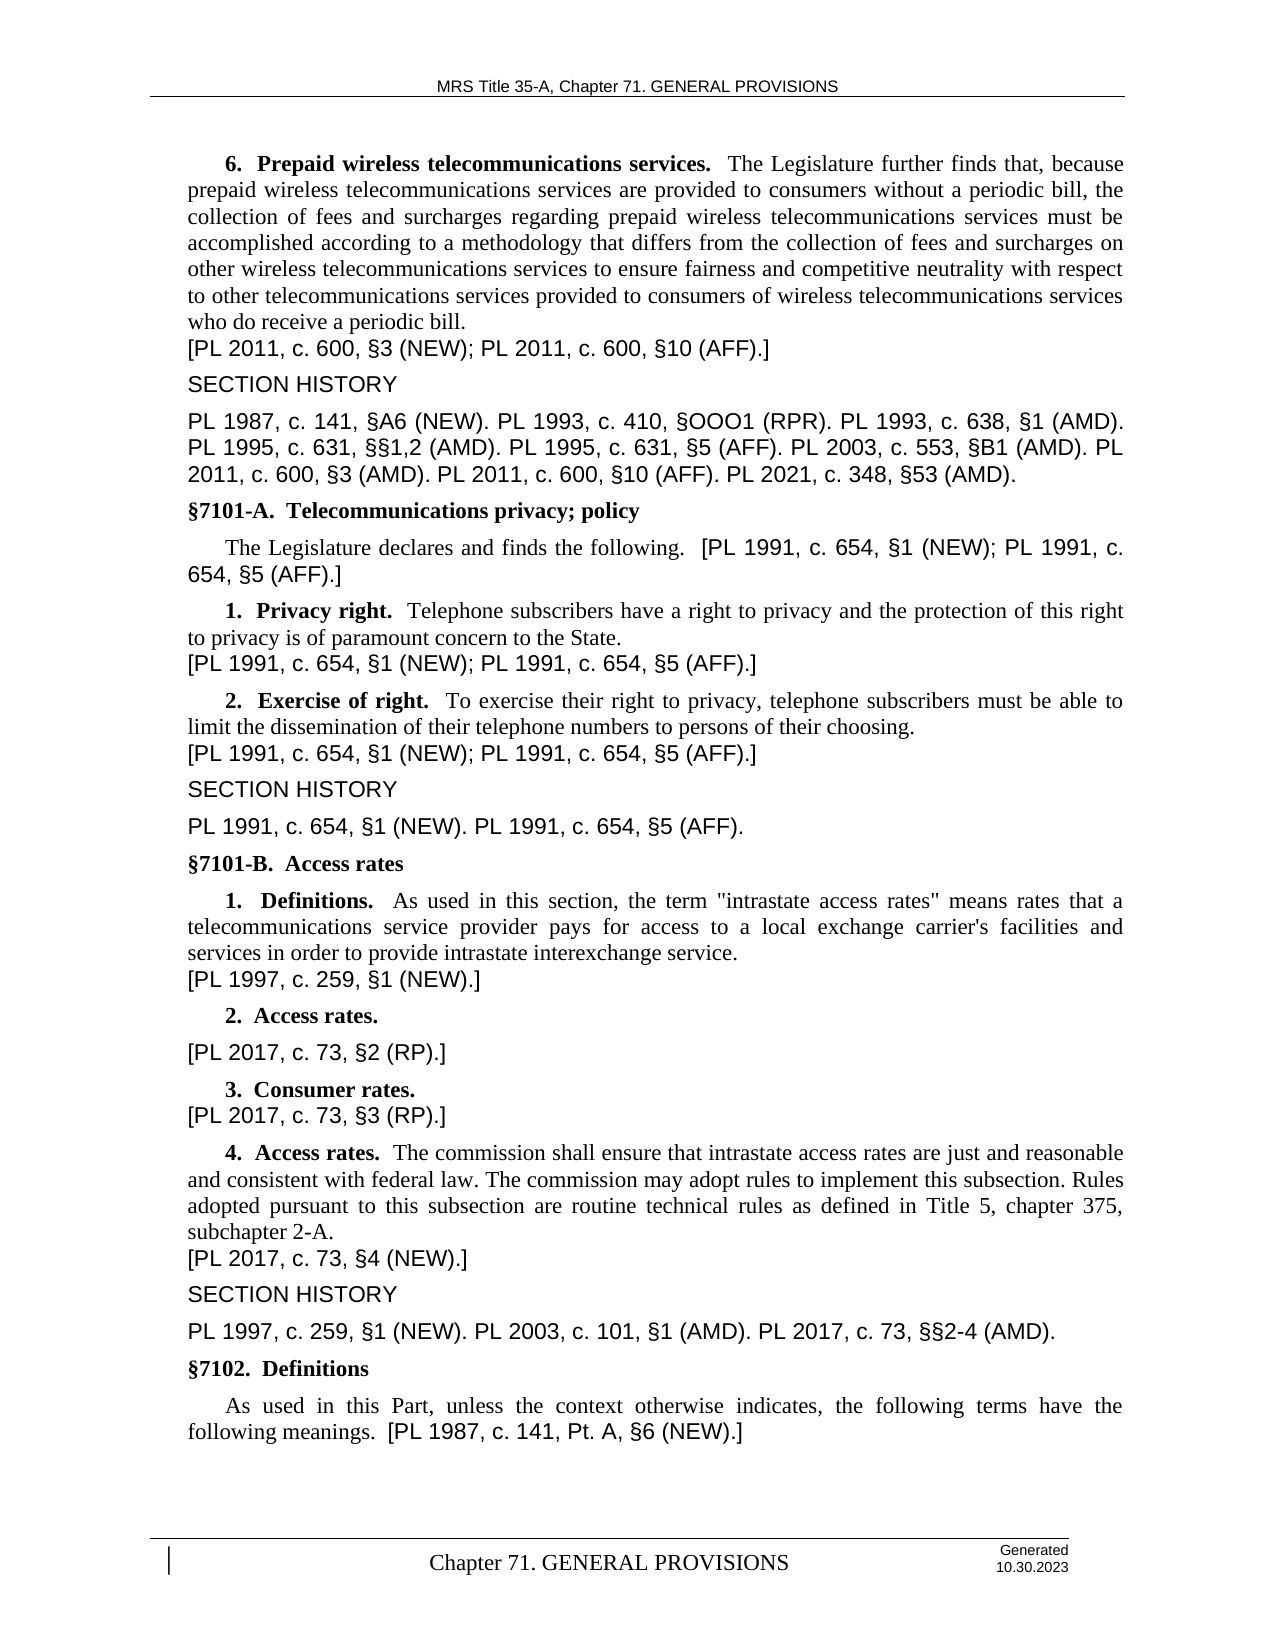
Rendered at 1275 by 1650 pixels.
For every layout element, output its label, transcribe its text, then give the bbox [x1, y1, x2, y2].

text PL 1997, c. 259, §1 (NEW). PL 2003, c. 101, §1 (AMD). PL 2017, c. 73, §§2-4 (AMD). [187, 1318, 1125, 1344]
text [PL 1991, c. 654, §1 (NEW); PL 1991, c. 654, §5 (AFF).] [187, 740, 1125, 766]
text PL 1987, c. 141, §A6 (NEW). PL 1993, c. 410, §OOO1 (RPR). PL 1993, c. 638, §1 (AMD). PL 1995, c. 631, §§1,2 (AMD). PL 1995, c. 631, §5 (AFF). PL 2003, c. 553, §B1 (AMD). PL 2011, c. 600, §3 (AMD). PL 2011, c. 600, §10 (AFF). PL 2021, c. 348, §53 (AMD). [187, 408, 1125, 487]
text 6. Prepaid wireless telecommunications services. The Legislature further finds that, because prepaid wireless telecommunications services are provided to consumers without a periodic bill, the collection of fees and surcharges regarding prepaid wireless telecommunications services must be accomplished according to a methodology that differs from the collection of fees and surcharges on other wireless telecommunications services to ensure fairness and competitive neutrality with respect to other telecommunications services provided to consumers of wireless telecommunications services who do receive a periodic bill. [187, 150, 1125, 334]
text 3. Consumer rates. [187, 1076, 1125, 1102]
text SECTION HISTORY [187, 371, 1125, 398]
text [PL 2017, c. 73, §2 (RP).] [187, 1039, 1125, 1066]
text 1. Definitions. As used in this section, the term "intrastate access rates" means rates that a telecommunications service provider pays for access to a local exchange carrier's facilities and services in order to provide intrastate interexchange service. [187, 887, 1125, 966]
text SECTION HISTORY [187, 776, 1125, 803]
text 4. Access rates. The commission shall ensure that intrastate access rates are just and reasonable and consistent with federal law. The commission may adopt rules to implement this subsection. Rules adopted pursuant to this subsection are routine technical rules as defined in Title 5, chapter 375, subchapter 2‑A. [187, 1139, 1125, 1245]
text [PL 1997, c. 259, §1 (NEW).] [187, 966, 1125, 992]
text 2. Exercise of right. To exercise their right to privacy, telephone subscribers must be able to limit the dissemination of their telephone numbers to persons of their choosing. [187, 687, 1125, 740]
text SECTION HISTORY [187, 1281, 1125, 1308]
text 2. Access rates. [187, 1003, 1125, 1029]
text The Legislature declares and finds the following. [PL 1991, c. 654, §1 (NEW); PL 1991, c. 654, §5 (AFF).] [187, 534, 1125, 587]
text §7101-B. Access rates [187, 850, 1125, 876]
text PL 1991, c. 654, §1 (NEW). PL 1991, c. 654, §5 (AFF). [187, 813, 1125, 839]
text §7101-A. Telecommunications privacy; policy [187, 497, 1125, 524]
text §7102. Definitions [187, 1355, 1125, 1381]
text 1. Privacy right. Telephone subscribers have a right to privacy and the protection of this right to privacy is of paramount concern to the State. [187, 597, 1125, 650]
text [PL 1991, c. 654, §1 (NEW); PL 1991, c. 654, §5 (AFF).] [187, 650, 1125, 677]
text [PL 2011, c. 600, §3 (NEW); PL 2011, c. 600, §10 (AFF).] [187, 334, 1125, 361]
text [PL 2017, c. 73, §3 (RP).] [187, 1102, 1125, 1129]
text [PL 2017, c. 73, §4 (NEW).] [187, 1245, 1125, 1271]
text As used in this Part, unless the context otherwise indicates, the following terms have the following meanings. [PL 1987, c. 141, Pt. A, §6 (NEW).] [187, 1392, 1125, 1444]
